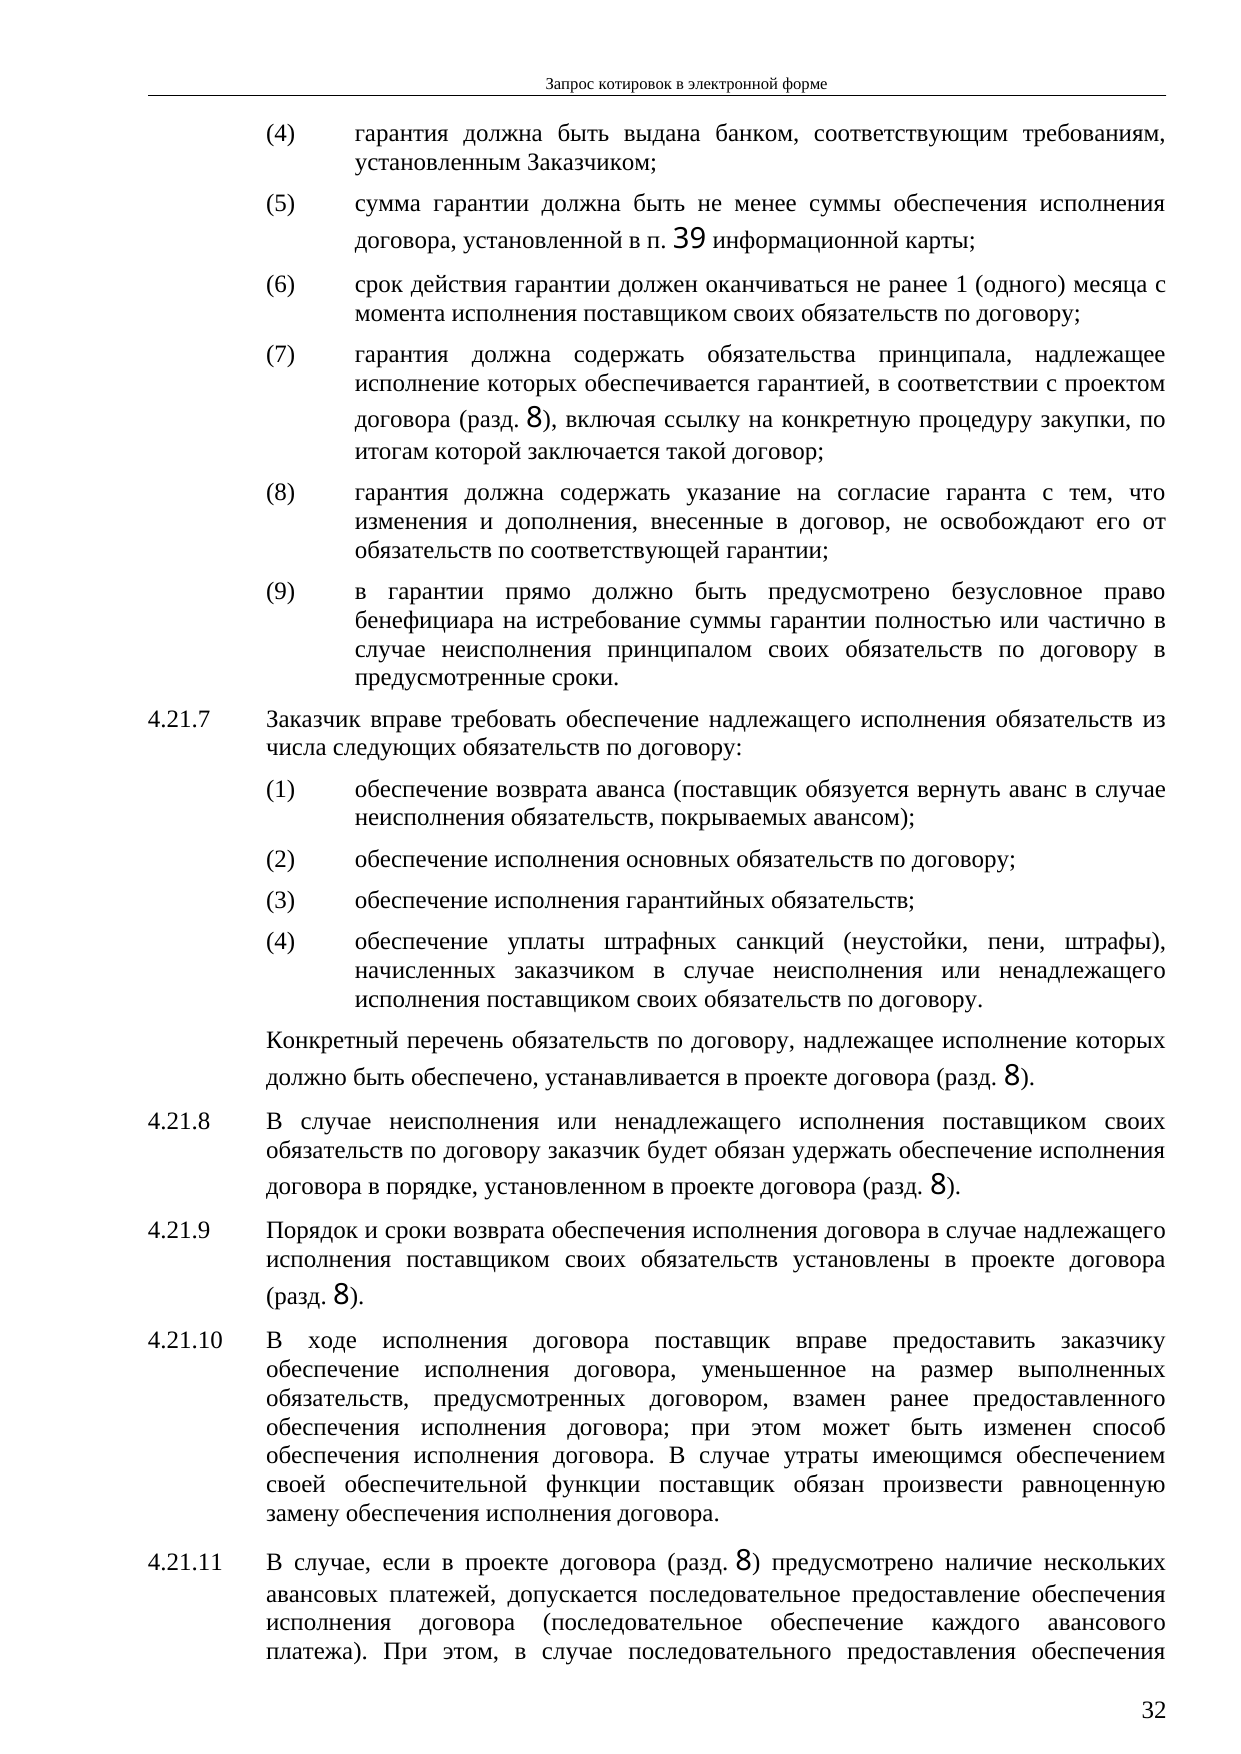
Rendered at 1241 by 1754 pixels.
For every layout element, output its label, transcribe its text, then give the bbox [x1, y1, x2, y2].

list обеспечение уплаты штрафных санкций (неустойки, пени, штрафы), начисленных заказчиком в случае неисполнения или ненадлежащего исполнения поставщиком своих обязательств по договору. [266, 926, 1166, 1012]
list В случае неисполнения или ненадлежащего исполнения поставщиком своих обязательств по договору заказчик будет обязан удержать обеспечение исполнения договора в порядке, установленном в проекте договора (разд. 8). [148, 1106, 1166, 1203]
list срок действия гарантии должен оканчиваться не ранее 1 (одного) месяца с момента исполнения поставщиком своих обязательств по договору; [266, 269, 1166, 327]
list Порядок и сроки возврата обеспечения исполнения договора в случае надлежащего исполнения поставщиком своих обязательств установлены в проекте договора (разд. 8). [148, 1216, 1166, 1313]
list Конкретный перечень обязательств по договору, надлежащее исполнение которых должно быть обеспечено, устанавливается в проекте договора (разд. 8). [148, 1025, 1166, 1093]
list в гарантии прямо должно быть предусмотрено безусловное право бенефициара на истребование суммы гарантии полностью или частично в случае неисполнения принципалом своих обязательств по договору в предусмотренные сроки. [266, 576, 1166, 691]
list гарантия должна быть выдана банком, соответствующим требованиям, установленным Заказчиком; [266, 118, 1166, 176]
list сумма гарантии должна быть не менее суммы обеспечения исполнения договора, установленной в п. 33 информационной карты; [266, 188, 1166, 257]
list обеспечение исполнения основных обязательств по договору; [266, 844, 1166, 872]
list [148, 1539, 1166, 1665]
list гарантия должна содержать указание на согласие гаранта с тем, что изменения и дополнения, внесенные в договор, не освобождают его от обязательств по соответствующей гарантии; [266, 477, 1166, 564]
list Заказчик вправе требовать обеспечение надлежащего исполнения обязательств из числа следующих обязательств по договору: [148, 704, 1166, 761]
list гарантия должна содержать обязательства принципала, надлежащее исполнение которых обеспечивается гарантией, в соответствии с проектом договора (разд. 8), включая ссылку на конкретную процедуру закупки, по итогам которой заключается такой договор; [266, 339, 1166, 465]
list В ходе исполнения договора поставщик вправе предоставить заказчику обеспечение исполнения договора, уменьшенное на размер выполненных обязательств, предусмотренных договором, взамен ранее предоставленного обеспечения исполнения договора; при этом может быть изменен способ обеспечения исполнения договора. В случае утраты имеющимся обеспечением своей обеспечительной функции поставщик обязан произвести равноценную замену обеспечения исполнения договора. [148, 1325, 1166, 1527]
list обеспечение исполнения гарантийных обязательств; [266, 885, 1166, 914]
list обеспечение возврата аванса (поставщик обязуется вернуть аванс в случае неисполнения обязательств, покрываемых авансом); [266, 774, 1166, 831]
